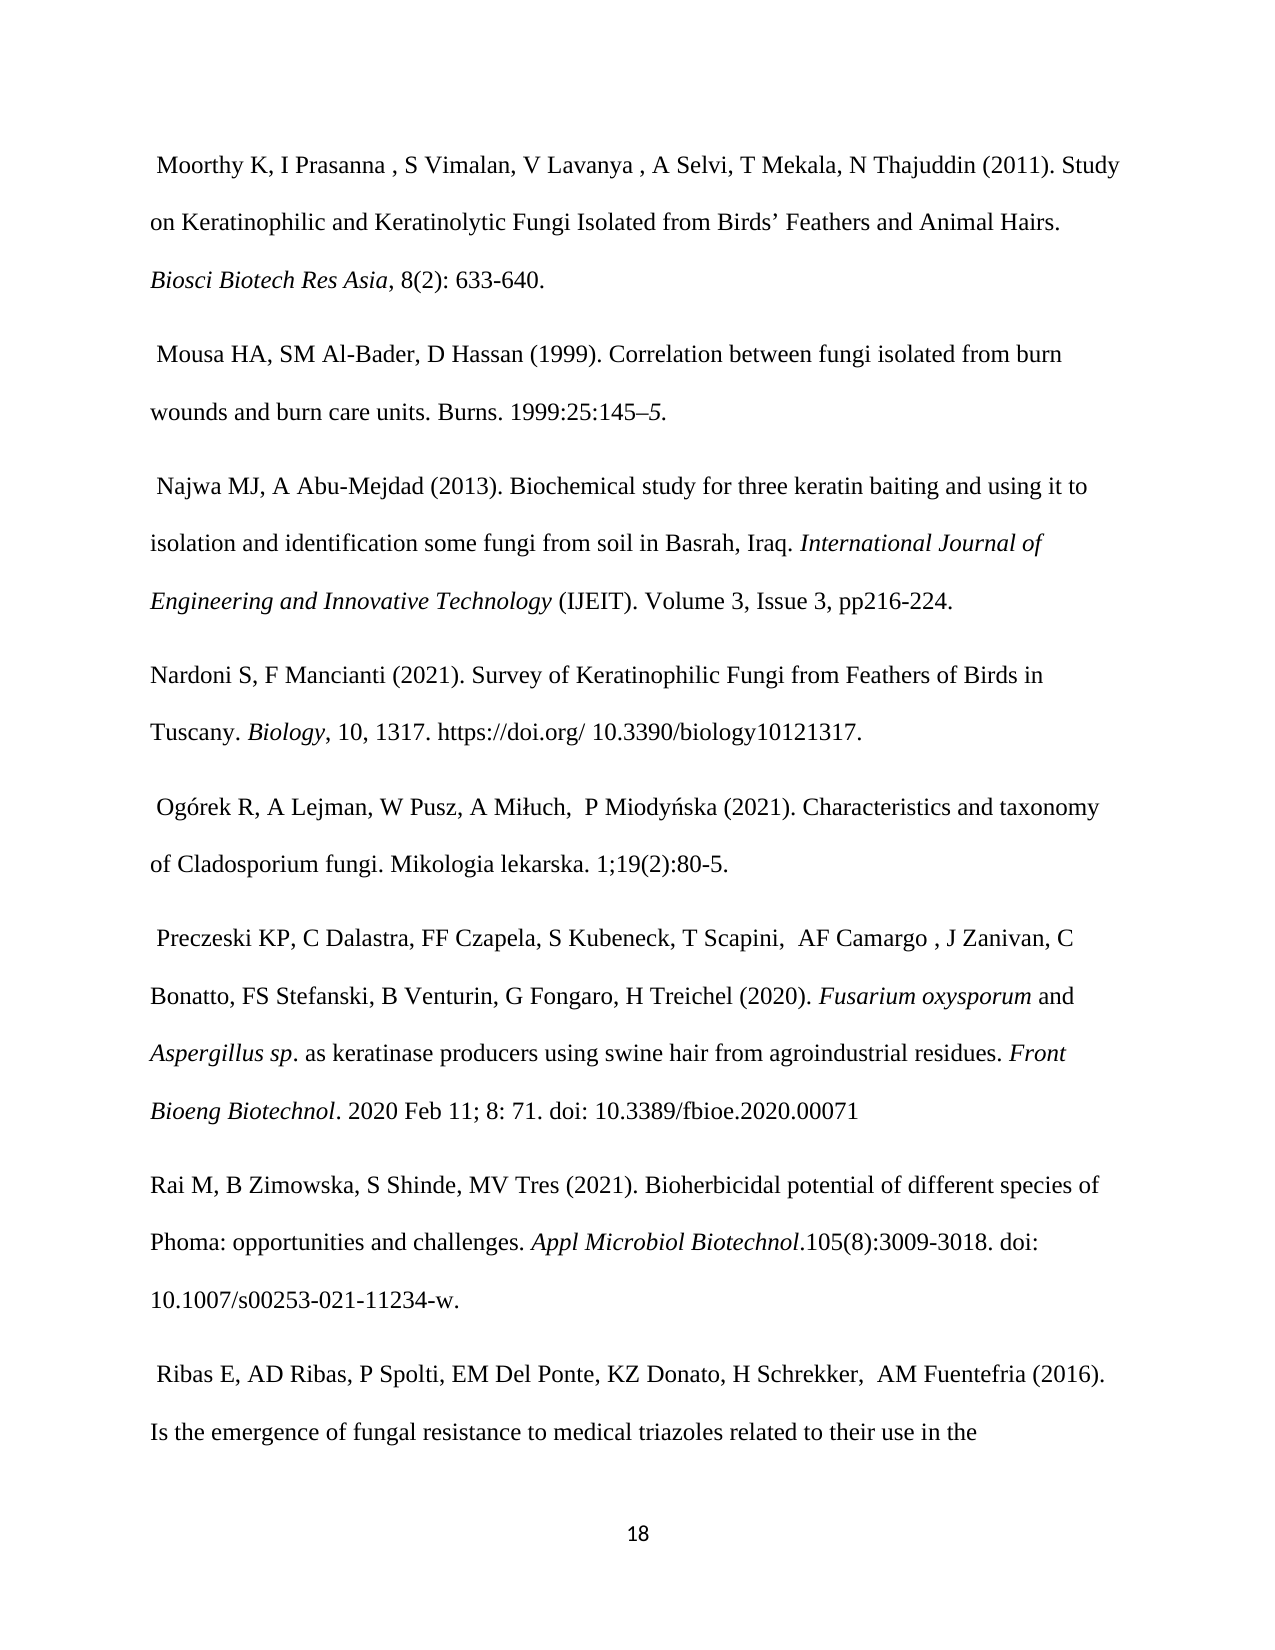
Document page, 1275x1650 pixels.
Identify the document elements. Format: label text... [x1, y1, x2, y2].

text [150, 1359, 1125, 1445]
text Preczeski KP, C Dalastra, FF Czapela, S Kubeneck, T Scapini, AF Camargo , J Zanivan, C Bonatto, FS Stefanski, B Venturin, G Fongaro, H Treichel (2020). Fusarium oxysporum and Aspergillus sp. as keratinase producers using swine hair from agroindustrial residues. Front Bioeng Biotechnol. 2020 Feb 11; 8: 71. doi: 10.3389/fbioe.2020.00071 [150, 923, 1125, 1124]
text Moorthy K, I Prasanna , S Vimalan, V Lavanya , A Selvi, T Mekala, N Thajuddin (2011). Study on Keratinophilic and Keratinolytic Fungi Isolated from Birds’ Feathers and Animal Hairs. Biosci Biotech Res Asia, 8(2): 633-640. [150, 150, 1125, 294]
text Nardoni S, F Mancianti (2021). Survey of Keratinophilic Fungi from Feathers of Birds in Tuscany. Biology, 10, 1317. https://doi.org/ 10.3390/biology10121317. [150, 660, 1125, 746]
text Mousa HA, SM Al-Bader, D Hassan (1999). Correlation between fungi isolated from burn wounds and burn care units. Burns. 1999:25:145–5. [150, 339, 1125, 425]
text Rai M, B Zimowska, S Shinde, MV Tres (2021). Bioherbicidal potential of different species of Phoma: opportunities and challenges. Appl Microbiol Biotechnol.105(8):3009-3018. doi: 10.1007/s00253-021-11234-w. [150, 1170, 1125, 1314]
text Ogórek R, A Lejman, W Pusz, A Miłuch, P Miodyńska (2021). Characteristics and taxonomy of Cladosporium fungi. Mikologia lekarska. 1;19(2):80-5. [150, 792, 1125, 878]
text Najwa MJ, A Abu-Mejdad (2013). Biochemical study for three keratin baiting and using it to isolation and identification some fungi from soil in Basrah, Iraq. International Journal of Engineering and Innovative Technology (IJEIT). Volume 3, Issue 3, pp216-224. [150, 471, 1125, 614]
